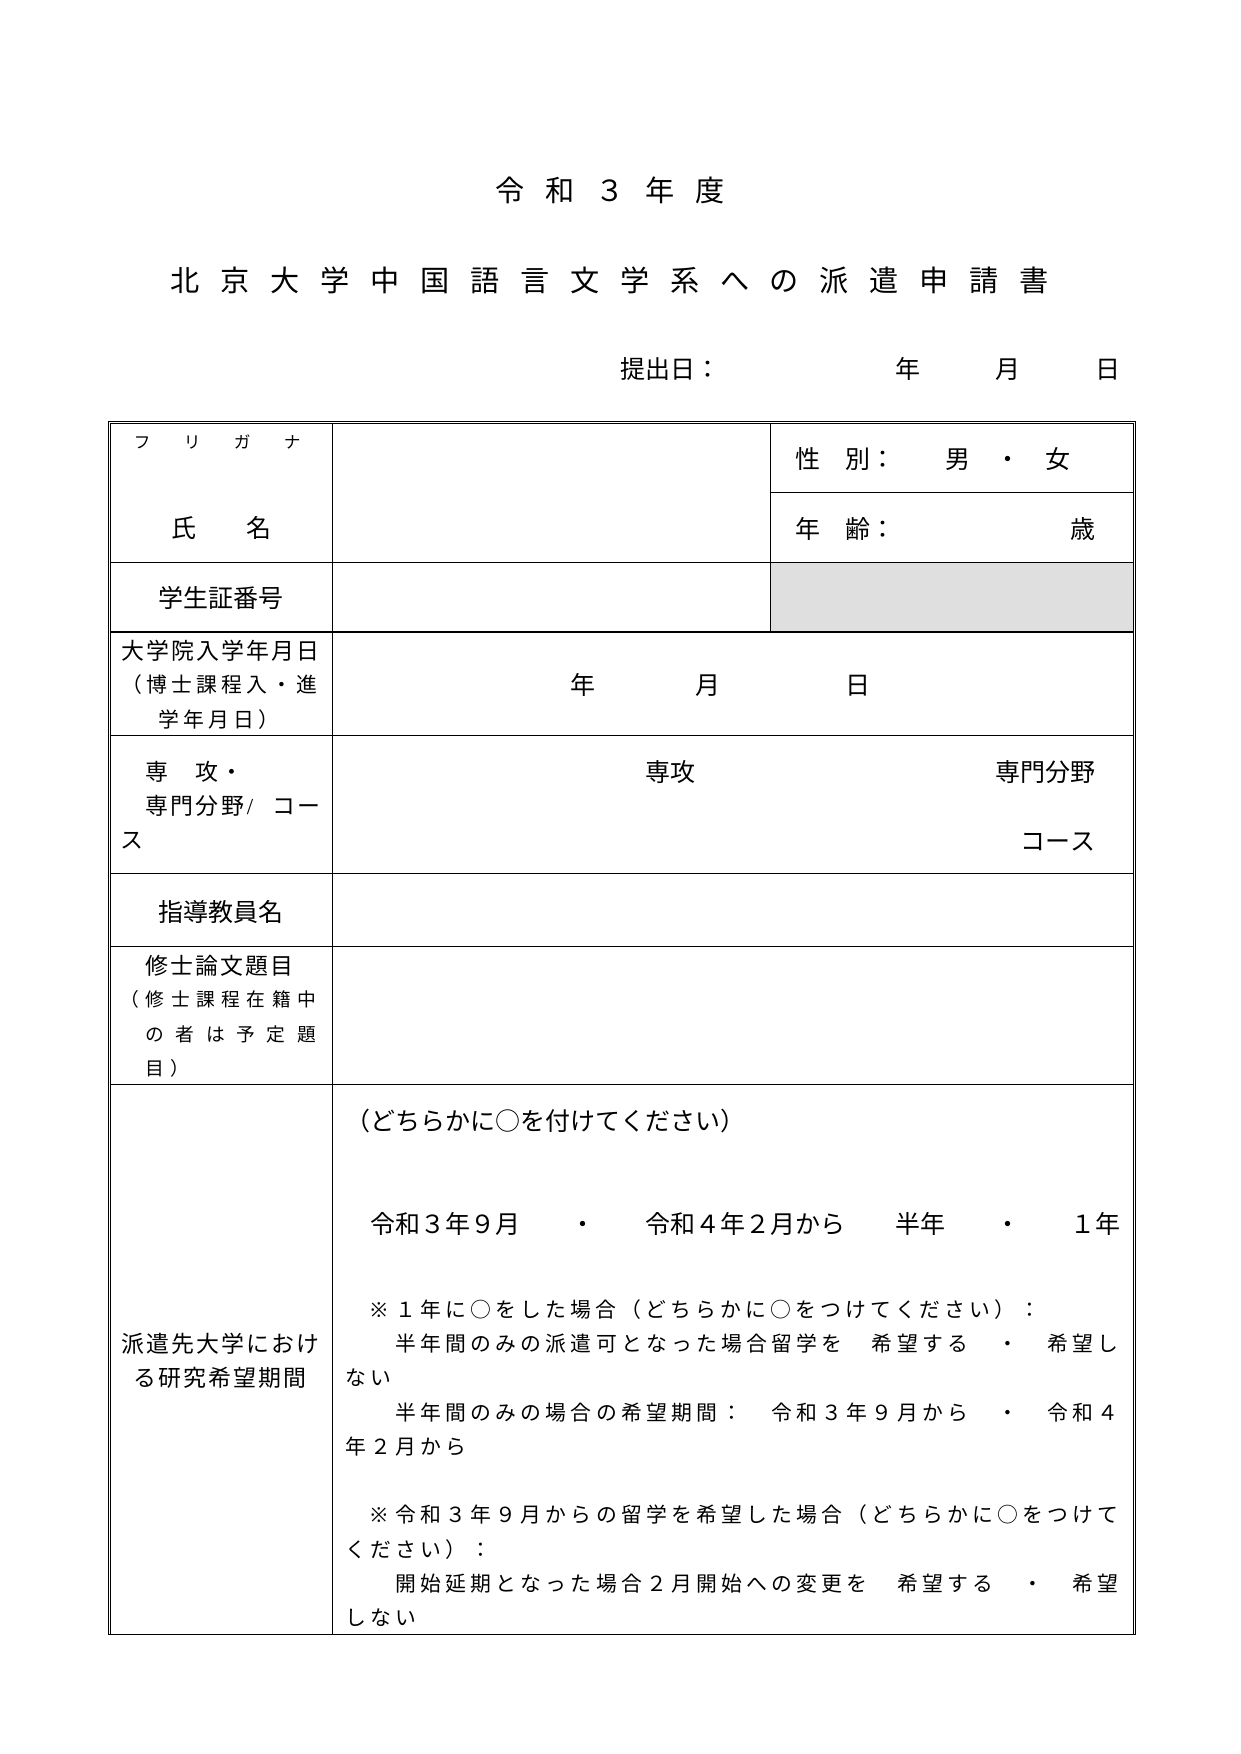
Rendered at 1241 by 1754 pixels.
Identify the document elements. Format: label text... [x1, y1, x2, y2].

table_cell （どちらかに○を付けてください） 令和３年９月 ・ 令和４年２月から 半年 ・ １年 ※１年に○をした場合（どちらかに○をつけてください）： 半年間のみの派遣可となった場合留学を 希望する ・ 希望しない 半年間のみの場合の希望期間： 令和３年９月から ・ 令和４年２月から ※令和３年９月からの留学を希望した場合（どちらかに○をつけてください）： 開始延期となった場合２月開始への変更を 希望する ・ 希望しない [333, 1085, 1133, 1634]
table_header 性 別： 男 ・ 女 [771, 424, 1133, 492]
table_header フ リ ガ ナ 氏 名 [111, 424, 332, 562]
text 令和３年度 [120, 154, 1120, 223]
table_cell 専 攻・ 専門分野/コース [111, 736, 332, 873]
table_cell [333, 947, 1133, 1084]
table_cell [771, 563, 1133, 631]
text 提出日： 年 月 日 [120, 334, 1120, 402]
table_cell 専攻 専門分野 コース [333, 736, 1133, 873]
table_cell [333, 874, 1133, 946]
table_cell 派遣先大学における研究希望期間 [111, 1085, 332, 1634]
table_cell 指導教員名 [111, 874, 332, 946]
text 北京大学中国語言文学系への派遣申請書 [120, 244, 1120, 313]
table_header [333, 424, 770, 562]
table_cell 大学院入学年月日 （博士課程入・進学年月日） [111, 633, 332, 735]
table_cell 学生証番号 [111, 563, 332, 631]
table_cell 年 月 日 [333, 633, 1133, 735]
table_cell 修士論文題目 （修士課程在籍中の者は予定題目） [111, 947, 332, 1084]
table_cell [333, 563, 770, 631]
table_cell 年 齢： 歳 [771, 493, 1133, 562]
